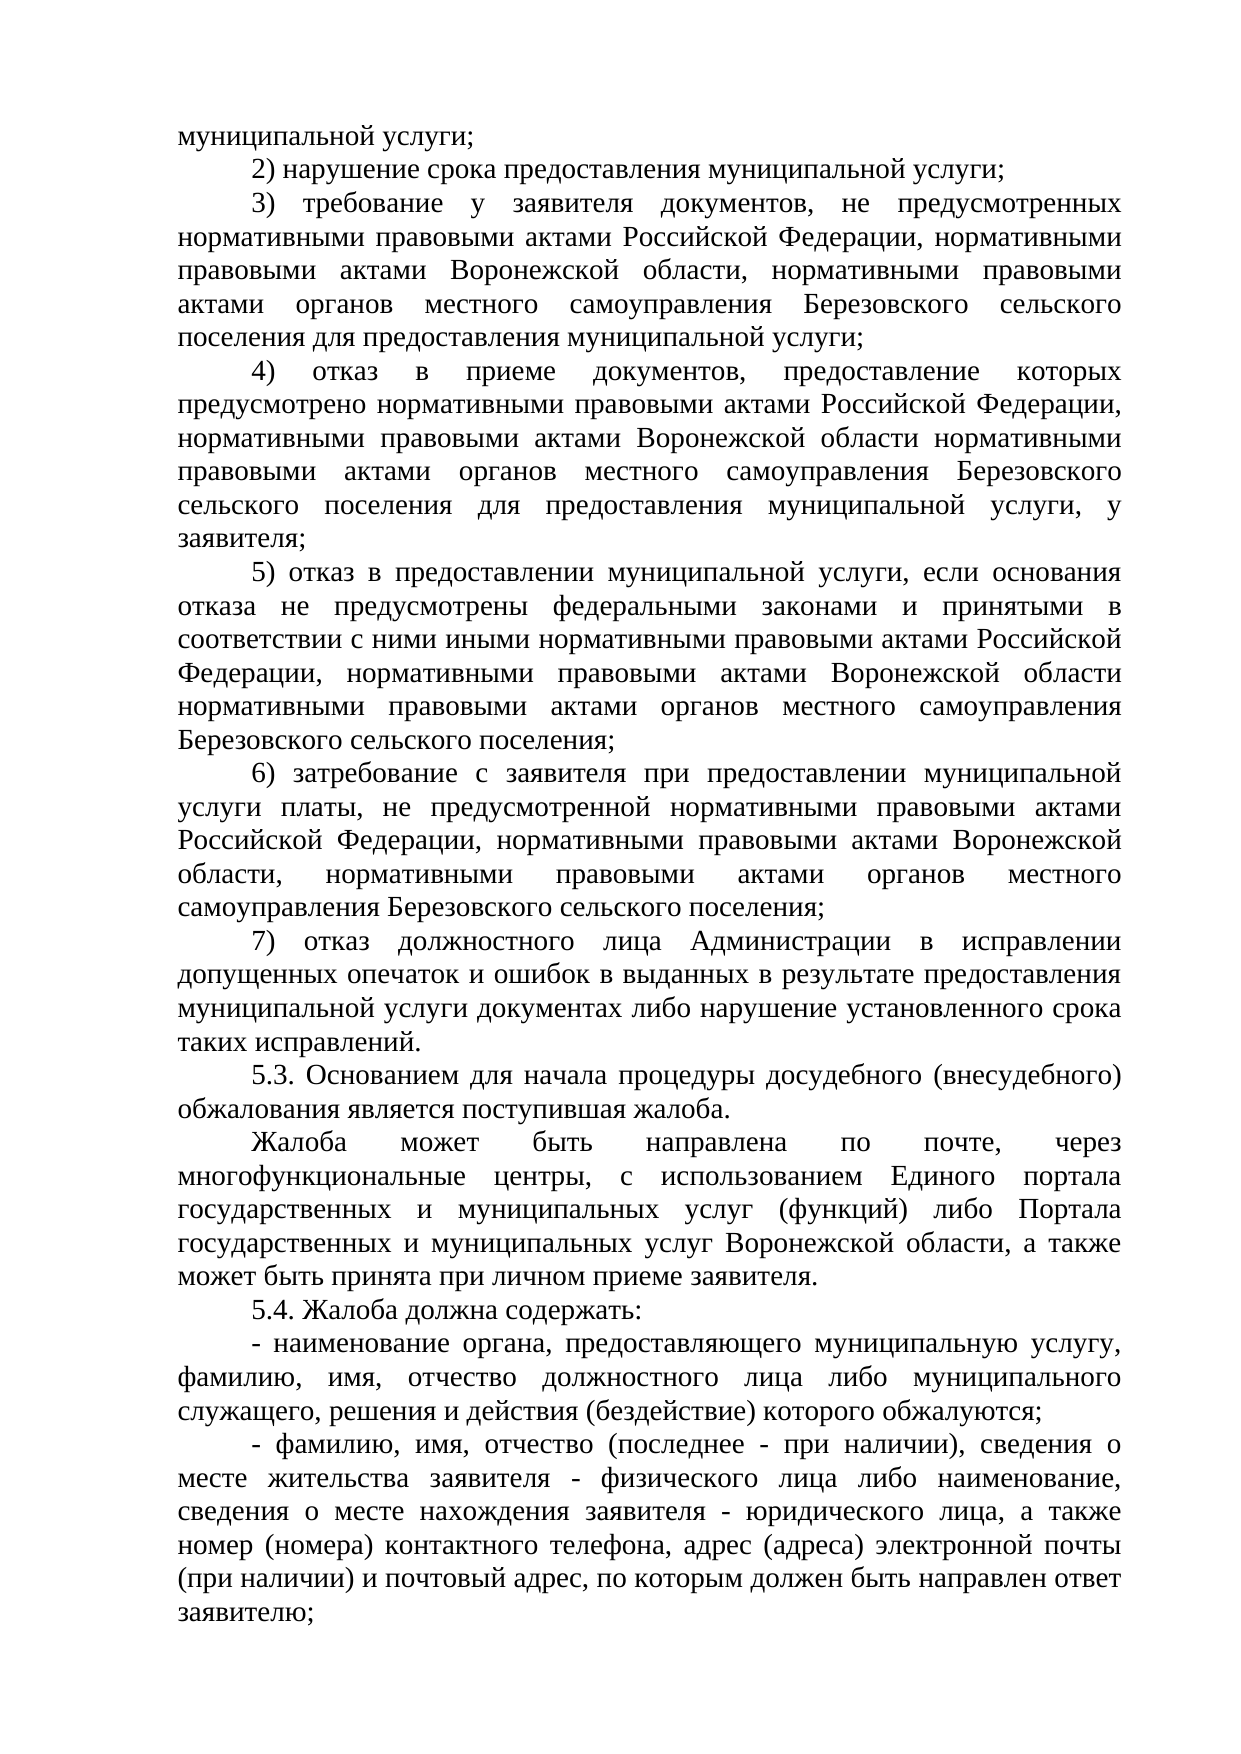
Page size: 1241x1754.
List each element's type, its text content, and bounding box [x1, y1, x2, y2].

text Жалоба может быть направлена по почте, через многофункциональные центры, с использованием Единого портала государственных и муниципальных услуг (функций) либо Портала государственных и муниципальных услуг Воронежской области, а также может быть принята при личном приеме заявителя. [177, 1124, 1122, 1292]
text 4) отказ в приеме документов, предоставление которых предусмотрено нормативными правовыми актами Российской Федерации, нормативными правовыми актами Воронежской области нормативными правовыми актами органов местного самоуправления Березовского сельского поселения для предоставления муниципальной услуги, у заявителя; [177, 353, 1122, 554]
text 5.3. Основанием для начала процедуры досудебного (внесудебного) обжалования является поступившая жалоба. [177, 1057, 1122, 1124]
text - наименование органа, предоставляющего муниципальную услугу, фамилию, имя, отчество должностного лица либо муниципального служащего, решения и действия (бездействие) которого обжалуются; [177, 1326, 1122, 1426]
text 7) отказ должностного лица Администрации в исправлении допущенных опечаток и ошибок в выданных в результате предоставления муниципальной услуги документах либо нарушение установленного срока таких исправлений. [177, 923, 1122, 1057]
text 5) отказ в предоставлении муниципальной услуги, если основания отказа не предусмотрены федеральными законами и принятыми в соответствии с ними иными нормативными правовыми актами Российской Федерации, нормативными правовыми актами Воронежской области нормативными правовыми актами органов местного самоуправления Березовского сельского поселения; [177, 554, 1122, 755]
text 6) затребование с заявителя при предоставлении муниципальной услуги платы, не предусмотренной нормативными правовыми актами Российской Федерации, нормативными правовыми актами Воронежской области, нормативными правовыми актами органов местного самоуправления Березовского сельского поселения; [177, 755, 1122, 923]
text - фамилию, имя, отчество (последнее - при наличии), сведения о месте жительства заявителя - физического лица либо наименование, сведения о месте нахождения заявителя - юридического лица, а также номер (номера) контактного телефона, адрес (адреса) электронной почты (при наличии) и почтовый адрес, по которым должен быть направлен ответ заявителю; [177, 1426, 1122, 1627]
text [177, 118, 1122, 152]
text 3) требование у заявителя документов, не предусмотренных нормативными правовыми актами Российской Федерации, нормативными правовыми актами Воронежской области, нормативными правовыми актами органов местного самоуправления Березовского сельского поселения для предоставления муниципальной услуги; [177, 185, 1122, 353]
text 5.4. Жалоба должна содержать: [177, 1292, 1122, 1326]
text 2) нарушение срока предоставления муниципальной услуги; [177, 152, 1122, 185]
